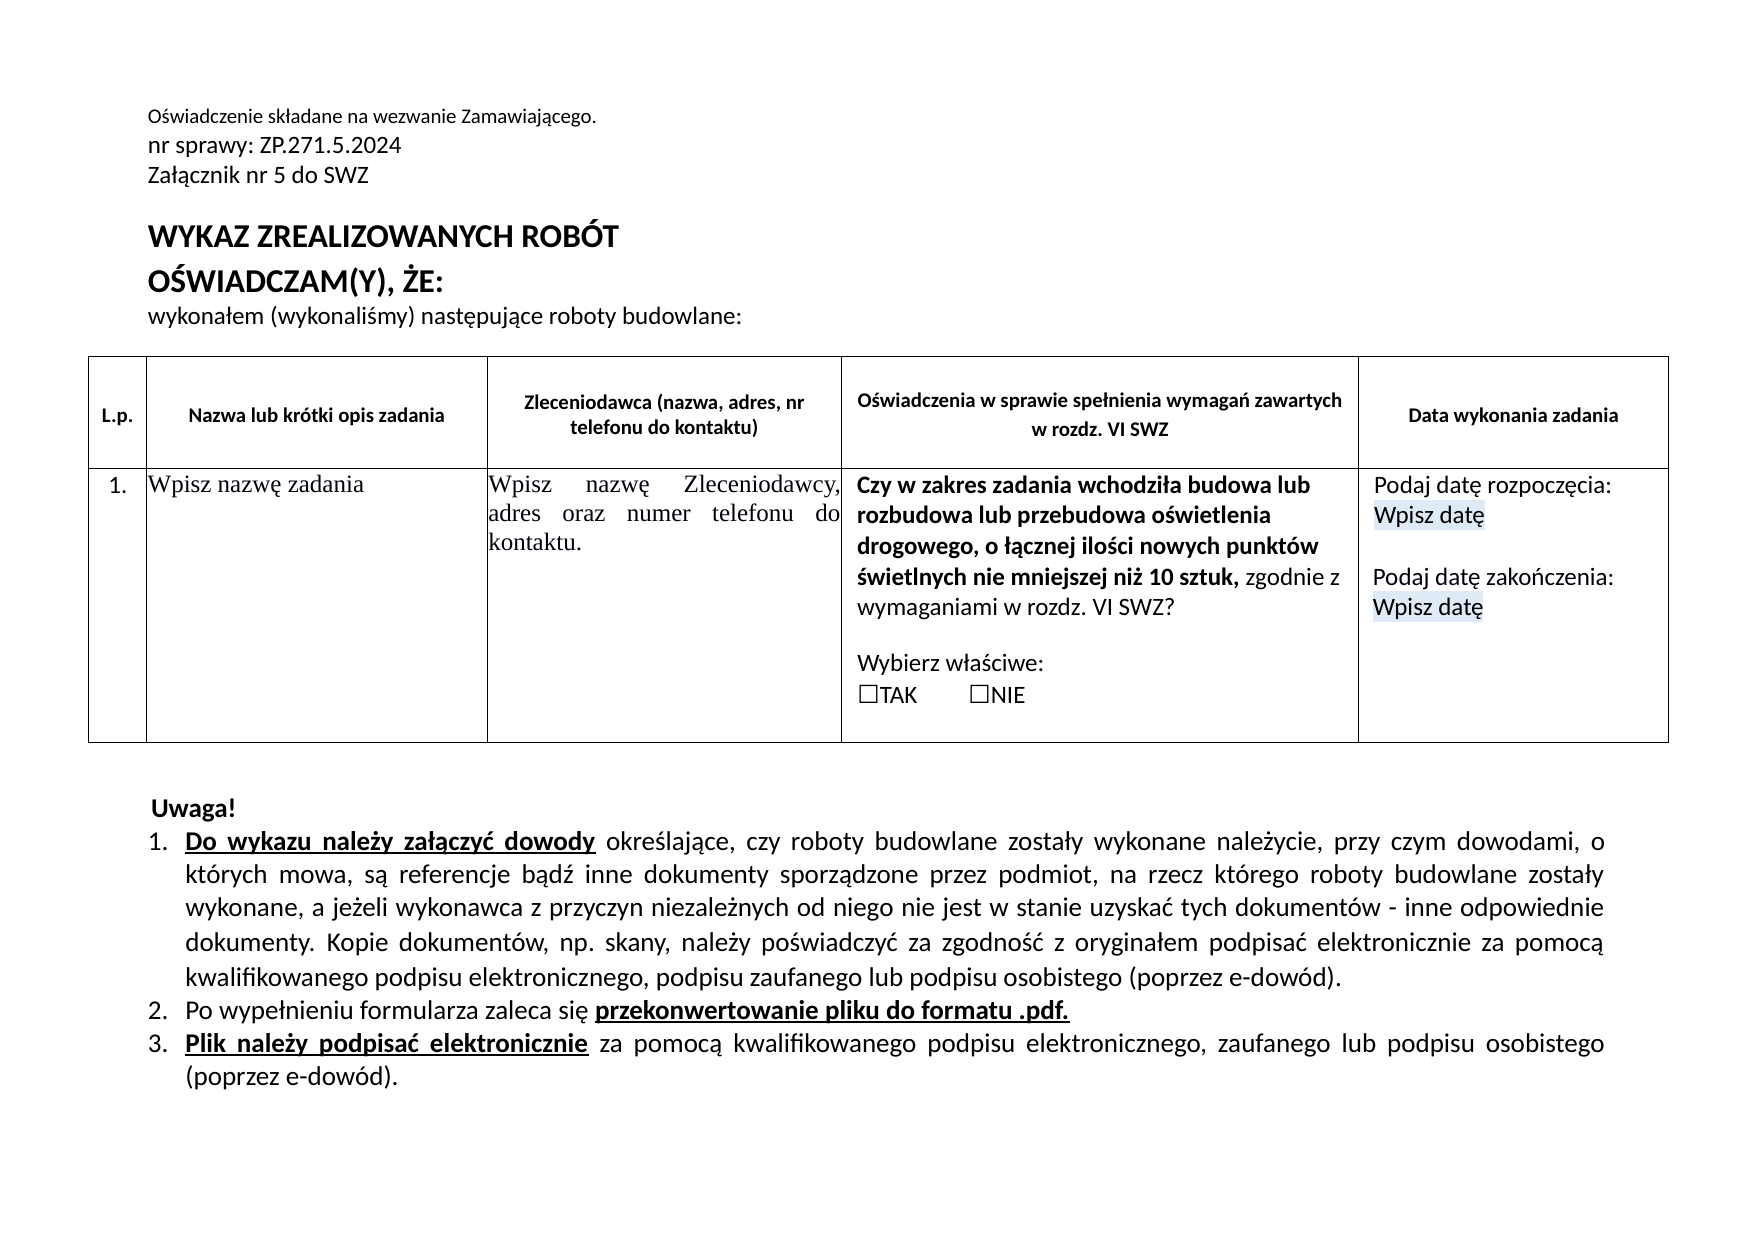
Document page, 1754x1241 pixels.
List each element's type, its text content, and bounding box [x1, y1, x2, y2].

text wykonałem (wykonaliśmy) następujące roboty budowlane: [148, 301, 1606, 331]
text Oświadczenie składane na wezwanie Zamawiającego. [148, 103, 1606, 129]
list Do wykazu należy załączyć dowody określające, czy roboty budowlane zostały wykonane należycie, przy czym dowodami, o których mowa, są referencje bądź inne dokumenty sporządzone przez podmiot, na rzecz którego roboty budowlane zostały wykonane, a jeżeli wykonawca z przyczyn niezależnych od niego nie jest w stanie uzyskać tych dokumentów - inne odpowiednie dokumenty. Kopie dokumentów, np. skany, należy poświadczyć za zgodność z oryginałem podpisać elektronicznie za pomocą kwalifikowanego podpisu elektronicznego, podpisu zaufanego lub podpisu osobistego (poprzez e-dowód). [148, 824, 1606, 993]
table_header Nazwa lub krótki opis zadania [147, 357, 487, 468]
text Załącznik nr 5 do SWZ [148, 159, 1606, 190]
text nr sprawy: ZP.271.5.2024 [148, 129, 1606, 159]
table_cell 1. [89, 469, 146, 742]
table_cell Podaj datę rozpoczęcia: Podaj datę zakończenia: [1359, 469, 1668, 742]
table_header Data wykonania zadania [1359, 357, 1668, 468]
list Plik należy podpisać elektronicznie za pomocą kwalifikowanego podpisu elektronicznego, zaufanego lub podpisu osobistego (poprzez e-dowód). [148, 1026, 1606, 1092]
table_cell Czy w zakres zadania wchodziła budowa lub rozbudowa lub przebudowa oświetlenia drogowego, o łącznej ilości nowych punktów świetlnych nie mniejszej niż 10 sztuk, zgodnie z wymaganiami w rozdz. VI SWZ? Wybierz właściwe: TAK NIE [842, 469, 1358, 742]
table_header Oświadczenia w sprawie spełnienia wymagań zawartych w rozdz. VI SWZ [842, 357, 1358, 468]
subtitle WYKAZ ZREALIZOWANYCH ROBÓT [148, 215, 1606, 256]
list Po wypełnieniu formularza zaleca się przekonwertowanie pliku do formatu .pdf. [148, 993, 1606, 1026]
table_header Zleceniodawca (nazwa, adres, nr telefonu do kontaktu) [488, 357, 841, 468]
text Uwaga! [151, 791, 1606, 824]
table_header L.p. [89, 357, 146, 468]
subtitle OŚWIADCZAM(Y), ŻE: [148, 260, 1606, 301]
